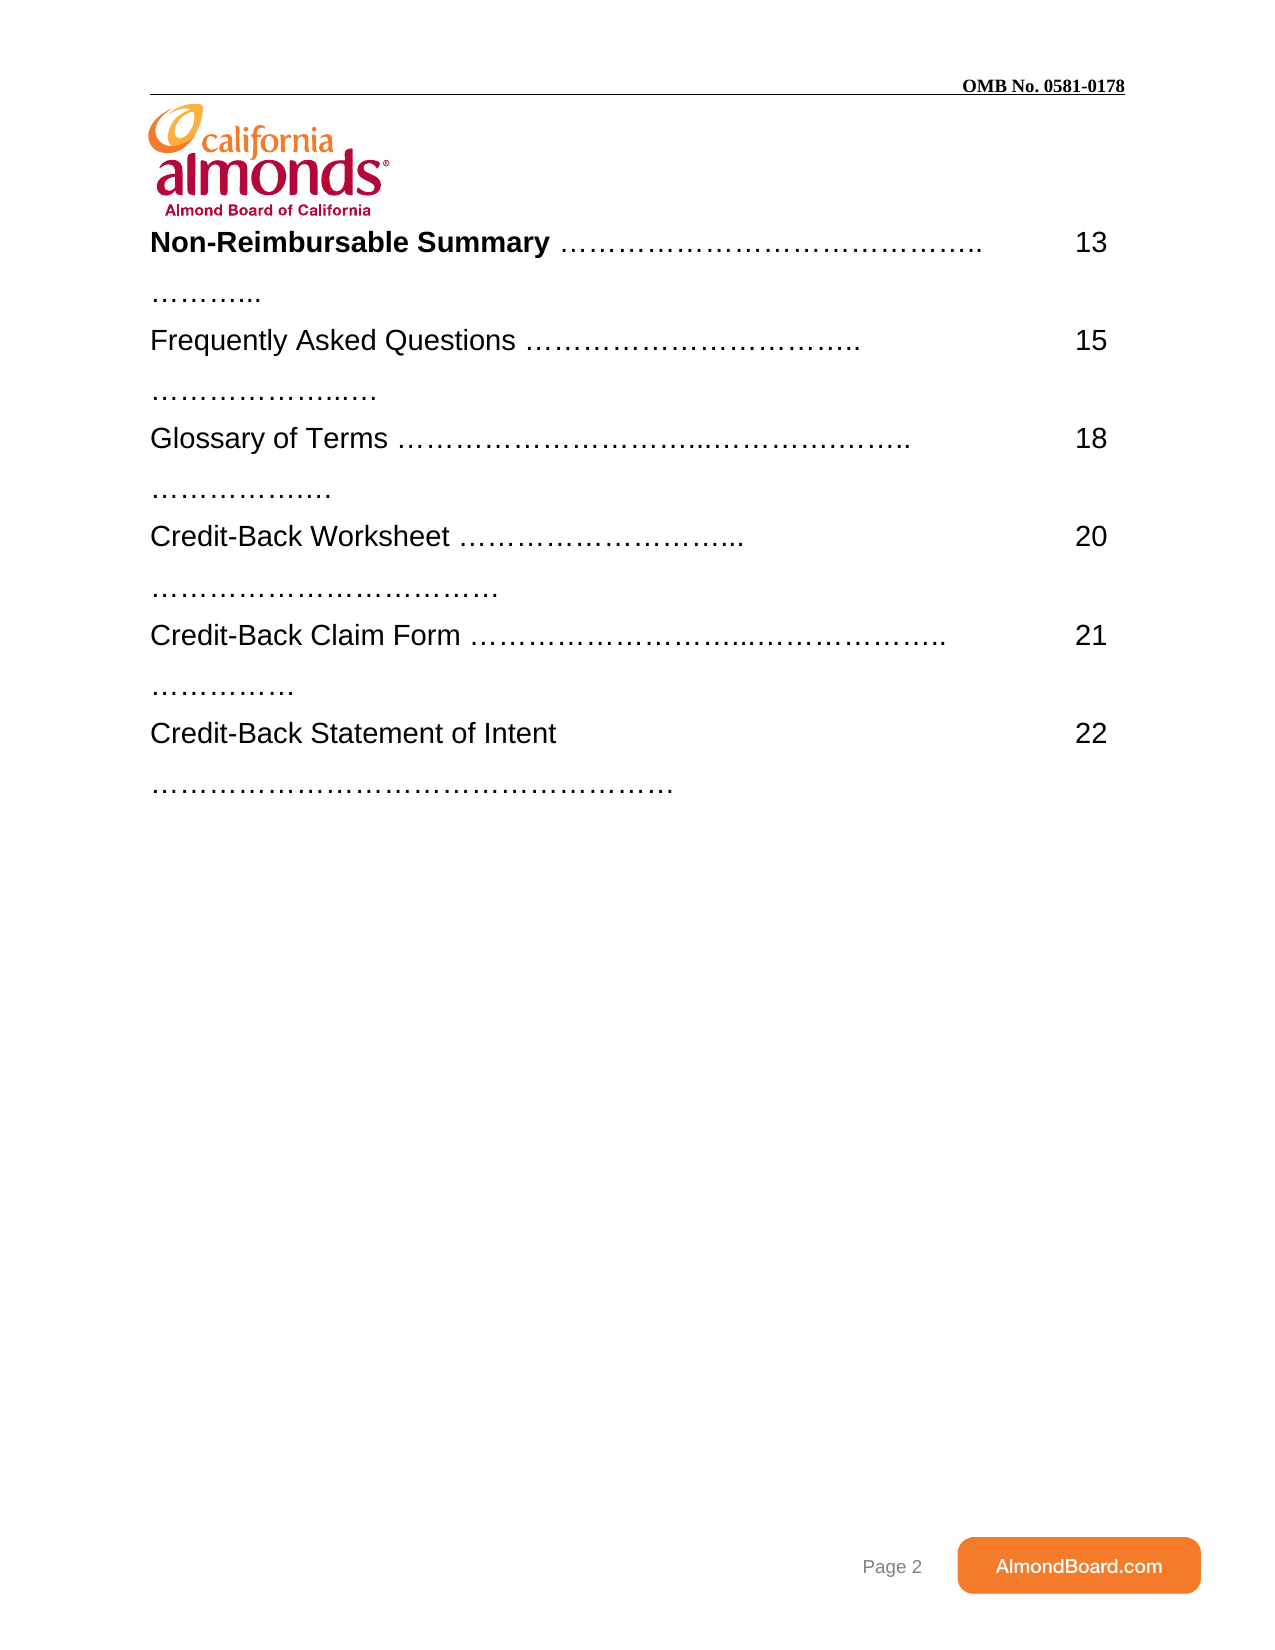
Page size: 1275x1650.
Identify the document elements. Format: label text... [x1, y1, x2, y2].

table_cell 20 [1064, 519, 1136, 617]
table_cell 18 [1064, 421, 1136, 519]
table_cell Credit-Back Claim Form ………………………...………………..…………… [139, 618, 1064, 716]
table_cell 15 [1064, 323, 1136, 421]
table_cell 13 [1064, 225, 1136, 323]
table_cell Frequently Asked Questions ……………………………..………………...… [139, 323, 1064, 421]
picture [0, 1537, 1275, 1650]
table_cell Credit-Back Statement of Intent ……………………………………………… [139, 716, 1064, 814]
table_cell 21 [1064, 618, 1136, 716]
table_cell Non-Reimbursable Summary ……………………………………..………... [139, 225, 1064, 323]
table_cell Credit-Back Worksheet ………………………...……………………………… [139, 519, 1064, 617]
table_cell Glossary of Terms …………………………...………….……..…………….… [139, 421, 1064, 519]
table_cell 22 [1064, 716, 1136, 814]
